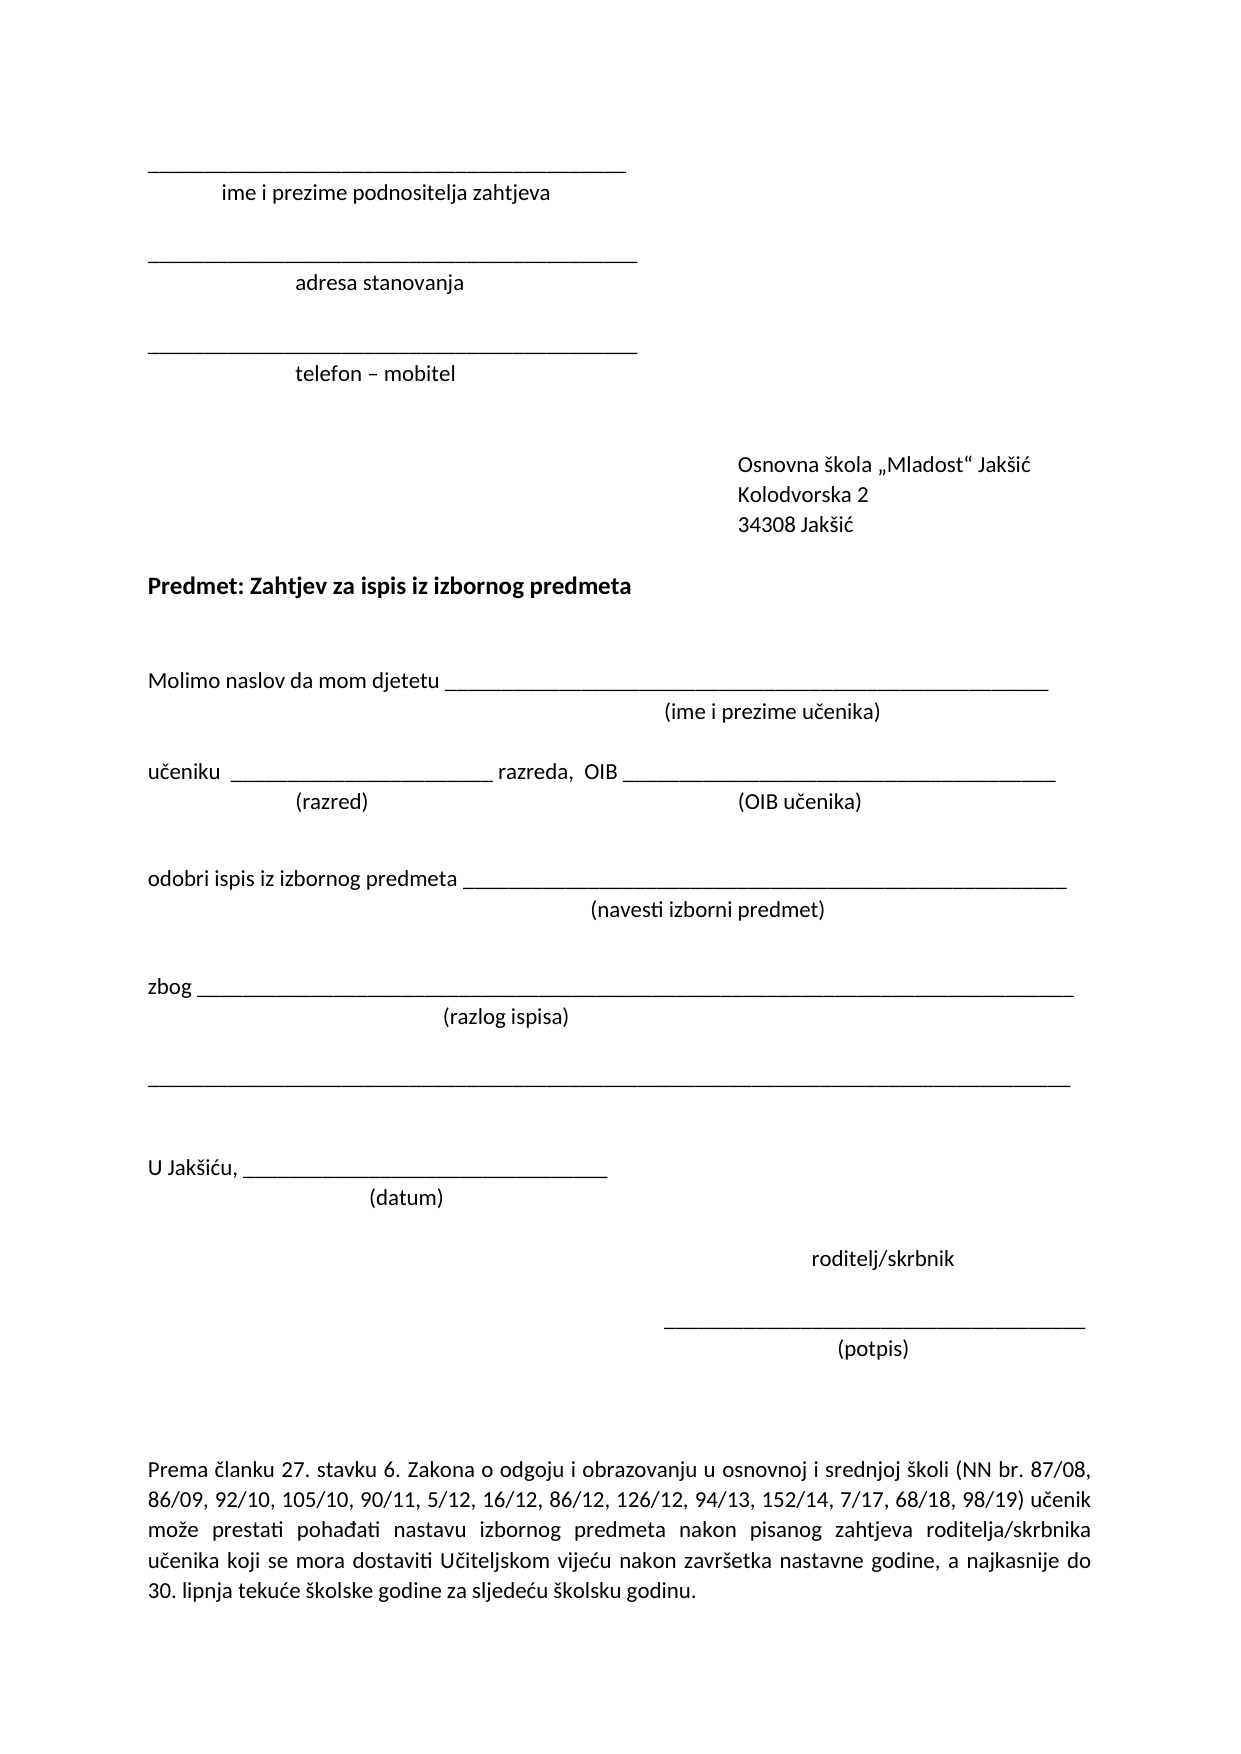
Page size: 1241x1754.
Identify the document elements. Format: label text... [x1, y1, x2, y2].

text Prema članku 27. stavku 6. Zakona o odgoju i obrazovanju u osnovnoj i srednjoj školi (NN br. 87/08, 86/09, 92/10, 105/10, 90/11, 5/12, 16/12, 86/12, 126/12, 94/13, 152/14, 7/17, 68/18, 98/19) učenik može prestati pohađati nastavu izbornog predmeta nakon pisanog zahtjeva roditelja/skrbnika učenika koji se mora dostaviti Učiteljskom vijeću nakon završetka nastavne godine, a najkasnije do 30. lipnja tekuće školske godine za sljedeću školsku godinu. [148, 1455, 1093, 1604]
text (navesti izborni predmet) [148, 895, 1093, 923]
text ___________________________________________ [148, 238, 1093, 266]
text adresa stanovanja [221, 268, 1093, 296]
text __________________________________________ [148, 148, 1093, 176]
text _________________________________________________________________________________ [148, 1062, 1093, 1090]
text Predmet: Zahtjev za ispis iz izbornog predmeta [148, 571, 1093, 601]
text (potpis) [148, 1334, 1093, 1362]
text 34308 Jakšić [148, 510, 1093, 538]
text (ime i prezime učenika) [148, 697, 1093, 725]
text Molimo naslov da mom djetetu _____________________________________________________ [148, 667, 1093, 694]
text ___________________________________________ [148, 329, 1093, 357]
text zbog _____________________________________________________________________________ [148, 972, 1093, 1000]
text (datum) [148, 1183, 1093, 1211]
text _____________________________________ [148, 1304, 1093, 1332]
text (razred) (OIB učenika) [148, 787, 1093, 815]
text roditelj/skrbnik [148, 1244, 1093, 1272]
text Osnovna škola „Mladost“ Jakšić [148, 450, 1093, 478]
text učeniku _______________________ razreda, OIB ______________________________________ [148, 757, 1093, 785]
text telefon – mobitel [221, 359, 1093, 387]
text U Jakšiću, ________________________________ [148, 1153, 1093, 1181]
text Kolodvorska 2 [148, 480, 1093, 508]
text odobri ispis iz izbornog predmeta _____________________________________________________ [148, 864, 1093, 892]
text (razlog ispisa) [148, 1002, 1093, 1030]
text ime i prezime podnositelja zahtjeva [148, 178, 1093, 206]
